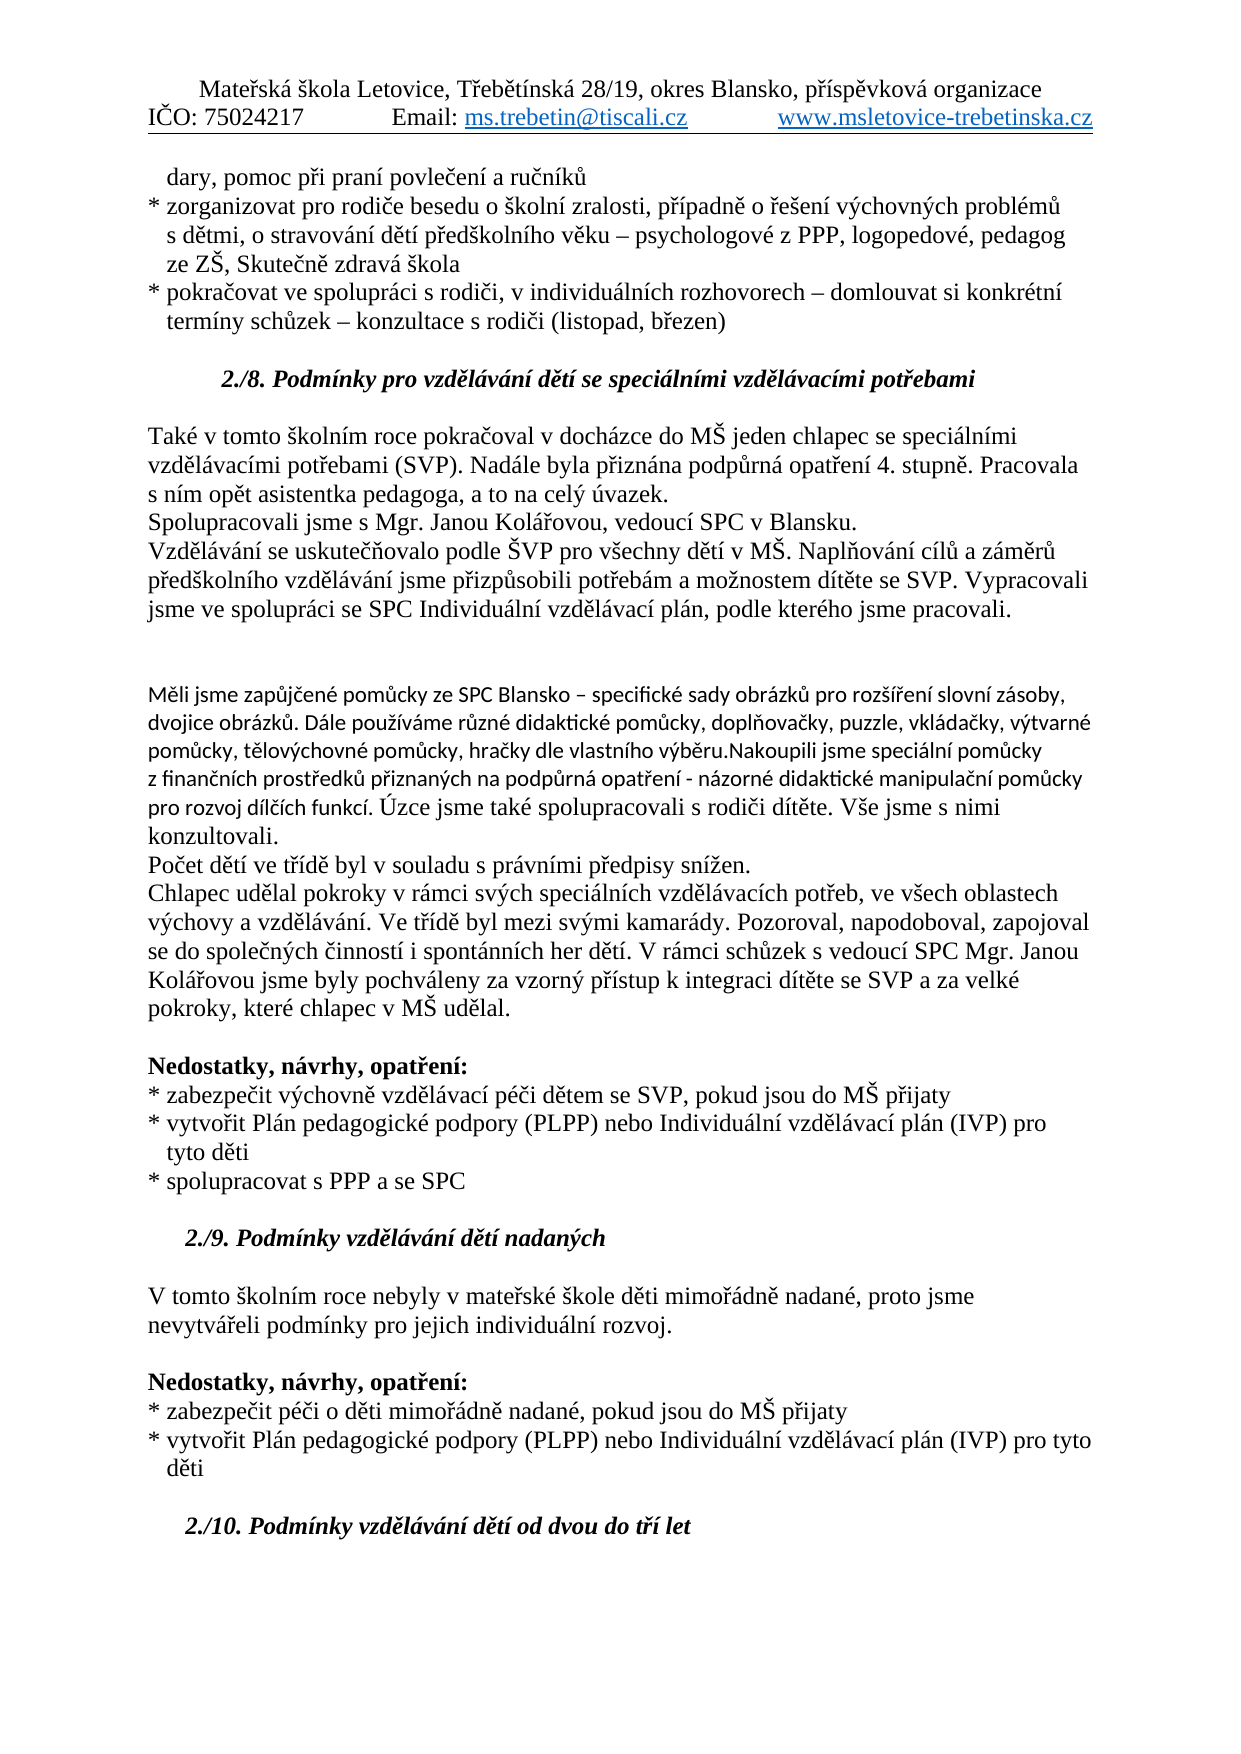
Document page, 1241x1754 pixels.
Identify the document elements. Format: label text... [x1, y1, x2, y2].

text tyto děti [148, 1137, 1093, 1166]
text ze ZŠ, Skutečně zdravá škola [148, 249, 1093, 277]
text Vzdělávání se uskutečňovalo podle ŠVP pro všechny dětí v MŠ. Naplňování cílů a záměrů předškolního vzdělávání jsme přizpůsobili potřebám a možnostem dítěte se SVP. Vypracovali jsme ve spolupráci se SPC Individuální vzdělávací plán, podle kterého jsme pracovali. [148, 536, 1093, 622]
text * vytvořit Plán pedagogické podpory (PLPP) nebo Individuální vzdělávací plán (IVP) pro [148, 1108, 1093, 1137]
text 2./9. Podmínky vzdělávání dětí nadaných [148, 1223, 1093, 1252]
text * pokračovat ve spolupráci s rodiči, v individuálních rozhovorech – domlouvat si konkrétní [148, 277, 1093, 306]
text děti [148, 1453, 1093, 1482]
text * vytvořit Plán pedagogické podpory (PLPP) nebo Individuální vzdělávací plán (IVP) pro tyto [148, 1425, 1093, 1453]
text 2./8. Podmínky pro vzdělávání dětí se speciálními vzdělávacími potřebami [148, 364, 1093, 392]
text Také v tomto školním roce pokračoval v docházce do MŠ jeden chlapec se speciálními vzdělávacími potřebami (SVP). Nadále byla přiznána podpůrná opatření 4. stupně. Pracovala s ním opět asistentka pedagoga, a to na celý úvazek. [148, 421, 1093, 507]
text Spolupracovali jsme s Mgr. Janou Kolářovou, vedoucí SPC v Blansku. [148, 507, 1093, 536]
text 2./10. Podmínky vzdělávání dětí od dvou do tří let [148, 1511, 1093, 1540]
text * zabezpečit péči o děti mimořádně nadané, pokud jsou do MŠ přijaty [148, 1396, 1093, 1425]
text V tomto školním roce nebyly v mateřské škole děti mimořádně nadané, proto jsme nevytvářeli podmínky pro jejich individuální rozvoj. [148, 1281, 1093, 1338]
text dary, pomoc při praní povlečení a ručníků [148, 162, 1093, 191]
text * spolupracovat s PPP a se SPC [148, 1166, 1093, 1195]
text s dětmi, o stravování dětí předškolního věku – psychologové z PPP, logopedové, pedagog [148, 220, 1093, 249]
text * zorganizovat pro rodiče besedu o školní zralosti, případně o řešení výchovných problémů [148, 191, 1093, 220]
text Nedostatky, návrhy, opatření: [148, 1367, 1093, 1396]
text Úzce jsme také spolupracovali s rodiči dítěte. Vše jsme s nimi konzultovali. [148, 622, 1093, 850]
text Počet dětí ve třídě byl v souladu s právními předpisy snížen. [148, 850, 1093, 878]
text * zabezpečit výchovně vzdělávací péči dětem se SVP, pokud jsou do MŠ přijaty [148, 1080, 1093, 1108]
text termíny schůzek – konzultace s rodiči (listopad, březen) [148, 306, 1093, 335]
text Chlapec udělal pokroky v rámci svých speciálních vzdělávacích potřeb, ve všech oblastech výchovy a vzdělávání. Ve třídě byl mezi svými kamarády. Pozoroval, napodoboval, zapojoval se do společných činností i spontánních her dětí. V rámci schůzek s vedoucí SPC Mgr. Janou Kolářovou jsme byly pochváleny za vzorný přístup k integraci dítěte se SVP a za velké pokroky, které chlapec v MŠ udělal. [148, 878, 1093, 1022]
text Nedostatky, návrhy, opatření: [148, 1051, 1093, 1080]
